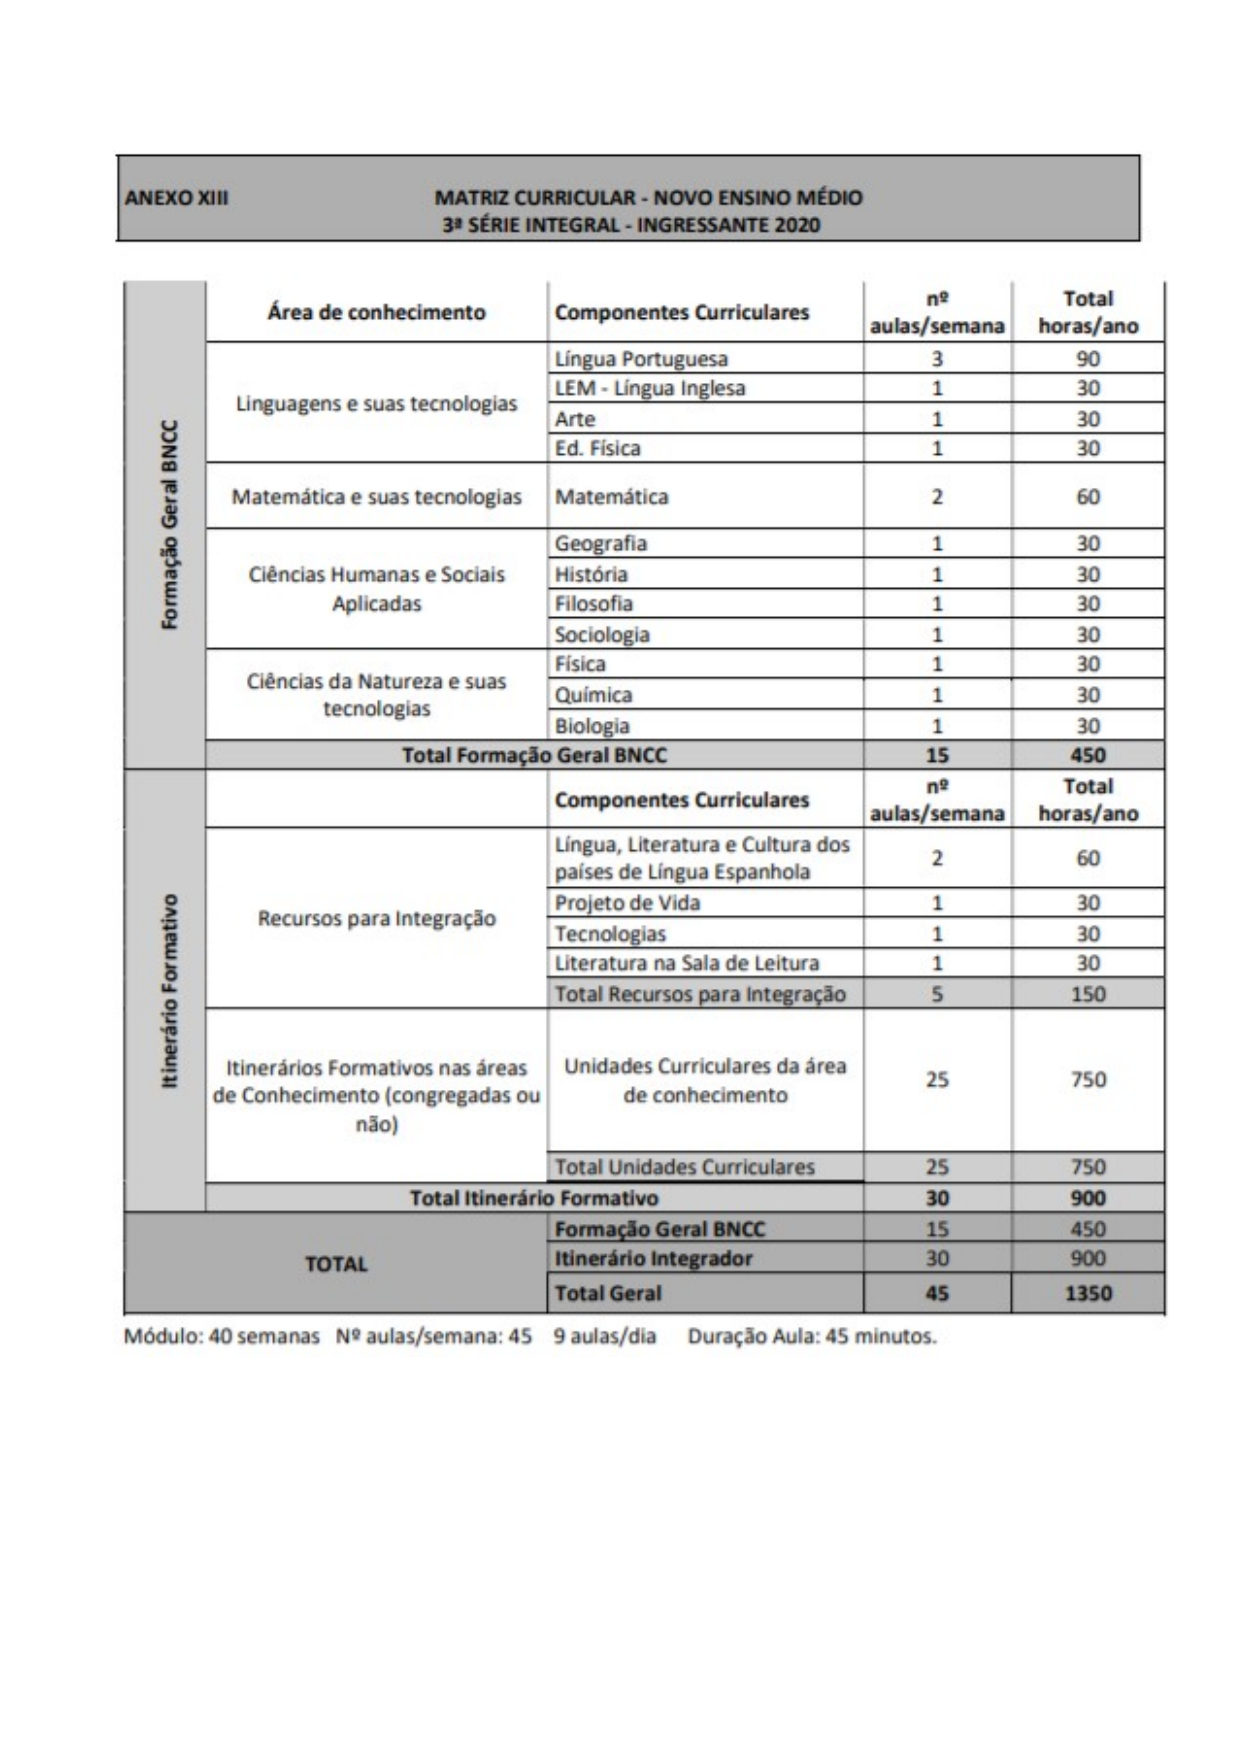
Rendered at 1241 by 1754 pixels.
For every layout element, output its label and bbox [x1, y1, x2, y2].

picture [112, 150, 1172, 1357]
